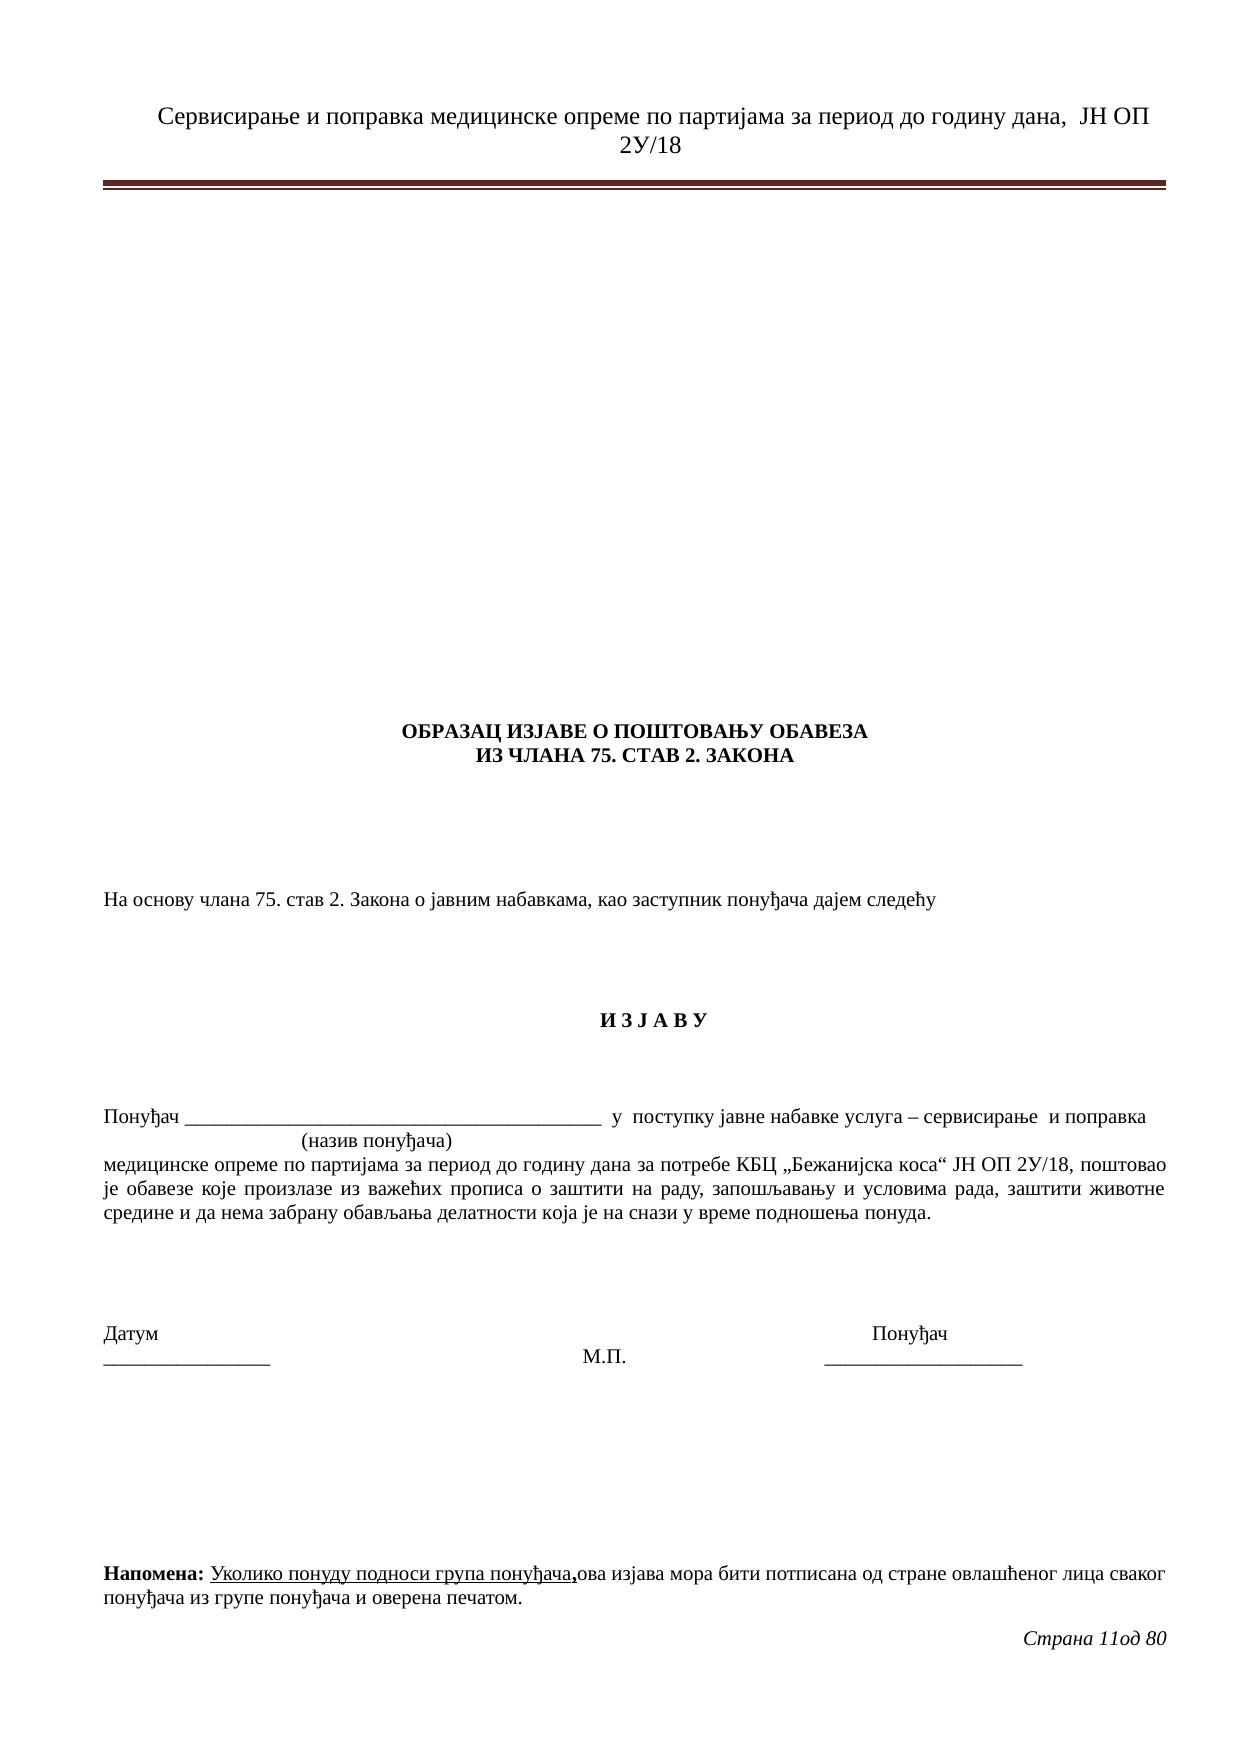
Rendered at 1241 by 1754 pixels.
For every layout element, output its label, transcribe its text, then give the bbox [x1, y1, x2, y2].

text ________________ М.П. ___________________ [103, 1344, 1166, 1368]
text Напомена: Уколико понуду подноси група понуђача,ова изјава мора бити потписана од стране овлашћеног лица сваког понуђача из групе понуђача и оверена печатом. [103, 1561, 1166, 1609]
text И З Ј А В У [141, 1008, 1166, 1032]
text (назив понуђача) [103, 1128, 1166, 1152]
text Датум Понуђач [103, 1320, 1166, 1344]
text Понуђач ________________________________________ у поступку јавне набавке услуга – сервисирање и поправка [103, 1104, 1166, 1128]
text медицинске опреме по партијама за период до годину дана за потребе КБЦ „Бежанијска коса“ ЈН ОП 2У/18, поштовао је обавезе које произлазе из важећих прописа о заштити на раду, запошљавању и условима рада, заштити животне средине и да нема забрану обављања делатности која је на снази у време подношења понуда. [103, 1152, 1166, 1224]
text На основу члана 75. став 2. Закона о јавним набавкама, као заступник понуђача дајем следећу [103, 887, 1166, 911]
text ИЗ ЧЛАНА 75. СТАВ 2. ЗАКОНА [103, 743, 1166, 767]
text ОБРАЗАЦ ИЗЈАВЕ О ПОШТОВАЊУ ОБАВЕЗА [103, 719, 1166, 743]
